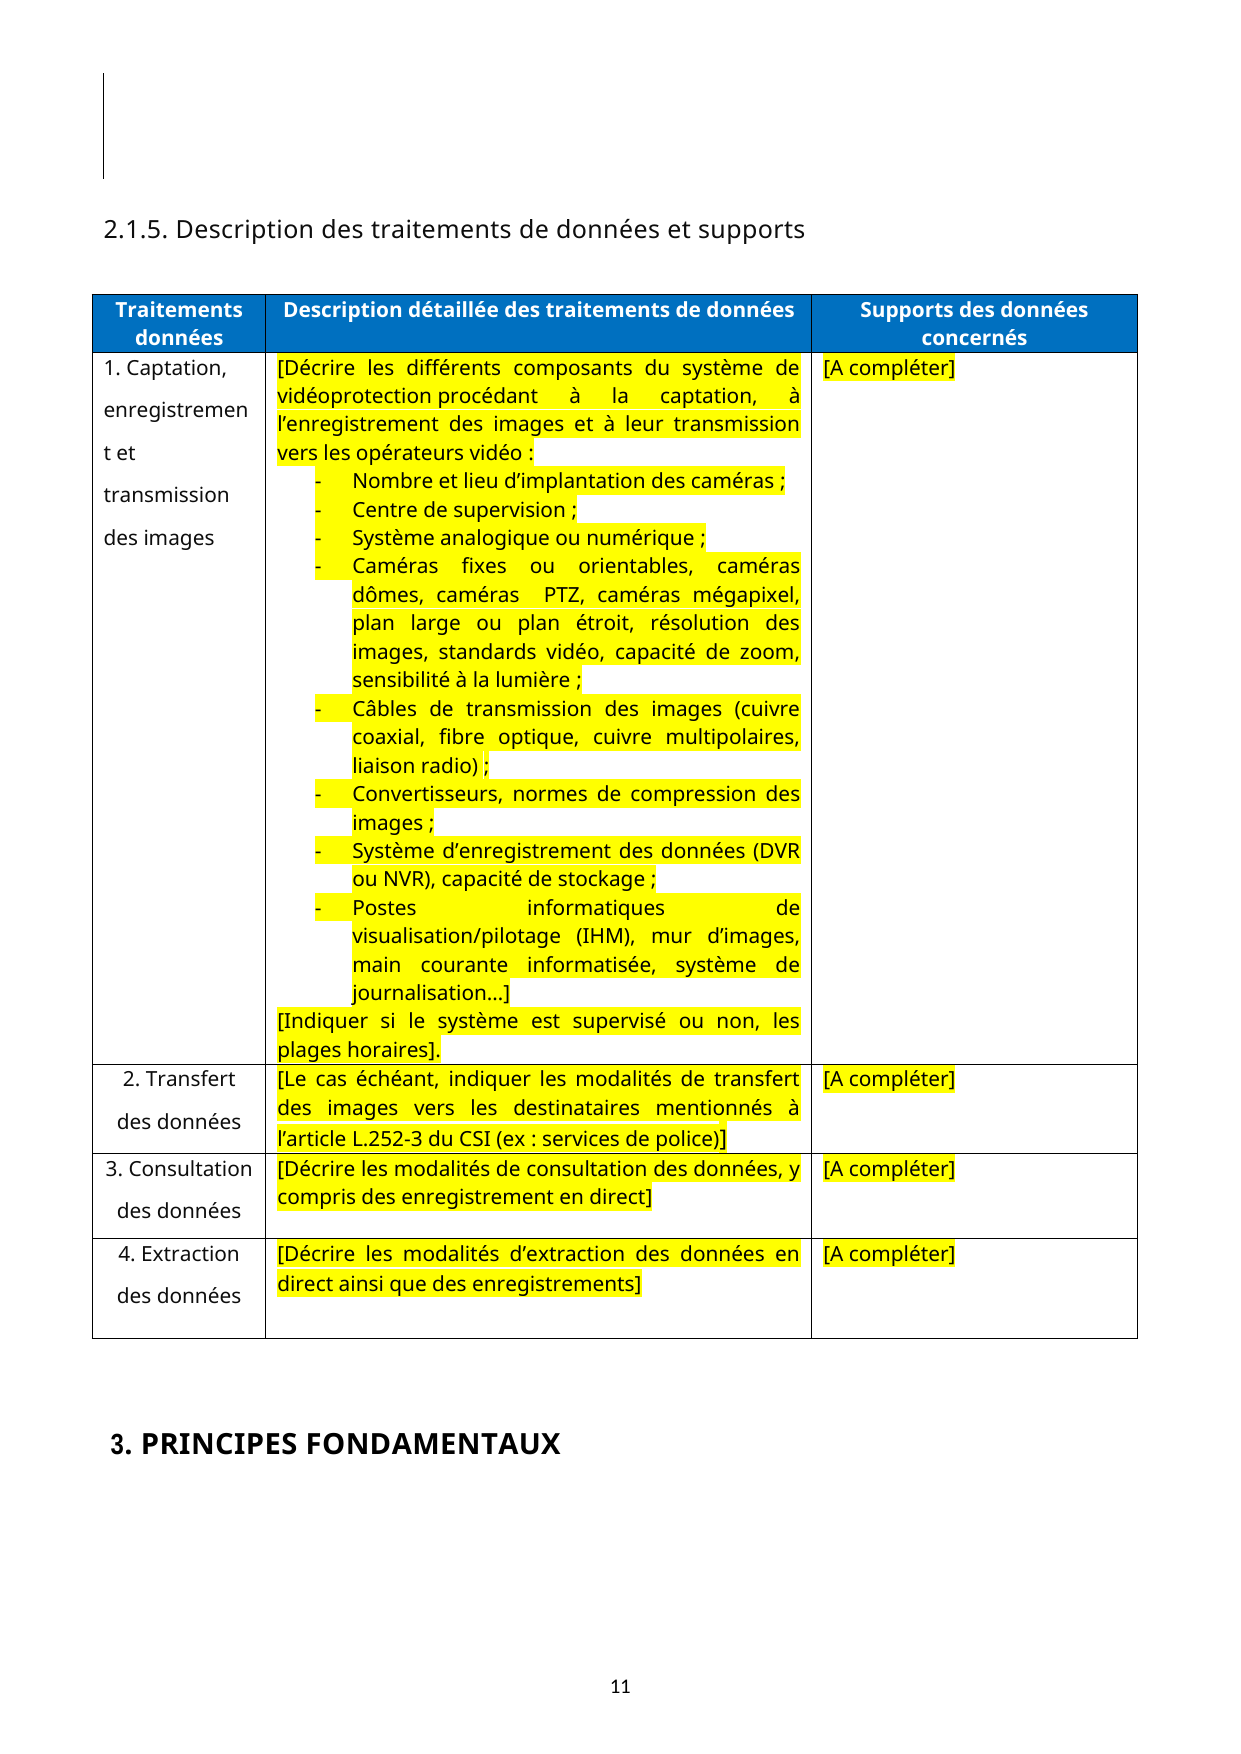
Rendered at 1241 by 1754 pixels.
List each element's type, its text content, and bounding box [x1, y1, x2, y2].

table_header Supports des données concernés [812, 295, 1137, 352]
subtitle 3. Principes fondamentaux [103, 1423, 1137, 1463]
table_cell [Décrire les modalités de consultation des données, y compris des enregistrement en direct] [266, 1154, 811, 1238]
table_cell 1. Captation, enregistrement et transmission des images [93, 353, 265, 1063]
subtitle 2.1.5. Description des traitements de données et supports [103, 212, 1137, 246]
table_cell 2. Transfert des données [93, 1065, 265, 1153]
table_cell [A compléter] [812, 1239, 1137, 1338]
table_cell [A compléter] [812, 353, 1137, 1063]
table_cell 4. Extraction des données [93, 1239, 265, 1338]
table_cell 3. Consultation des données [93, 1154, 265, 1238]
table_header Traitements données [93, 295, 265, 352]
table_cell [Décrire les modalités d’extraction des données en direct ainsi que des enregistrements] [266, 1239, 811, 1338]
table_cell [A compléter] [812, 1154, 1137, 1238]
table_cell [Décrire les différents composants du système de vidéoprotection procédant à la captation, à l’enregistrement des images et à leur transmission vers les opérateurs vidéo : Nombre et lieu d’implantation des caméras ; Centre de supervision ; Système analogique ou numérique ; Caméras fixes ou orientables, caméras dômes, caméras PTZ, caméras mégapixel, plan large ou plan étroit, résolution des images, standards vidéo, capacité de zoom, sensibilité à la lumière ; Câbles de transmission des images (cuivre coaxial, fibre optique, cuivre multipolaires, liaison radio) ; Convertisseurs, normes de compression des images ; Système d’enregistrement des données (DVR ou NVR), capacité de stockage ; Postes informatiques de visualisation/pilotage (IHM), mur d’images, main courante informatisée, système de journalisation…] [Indiquer si le système est supervisé ou non, les plages horaires]. [266, 353, 811, 1063]
table_cell [Le cas échéant, indiquer les modalités de transfert des images vers les destinataires mentionnés à l’article L.252-3 du CSI (ex : services de police)] [266, 1065, 719, 1153]
table_cell [A compléter] [812, 1065, 1137, 1153]
table_header Description détaillée des traitements de données [266, 295, 811, 352]
